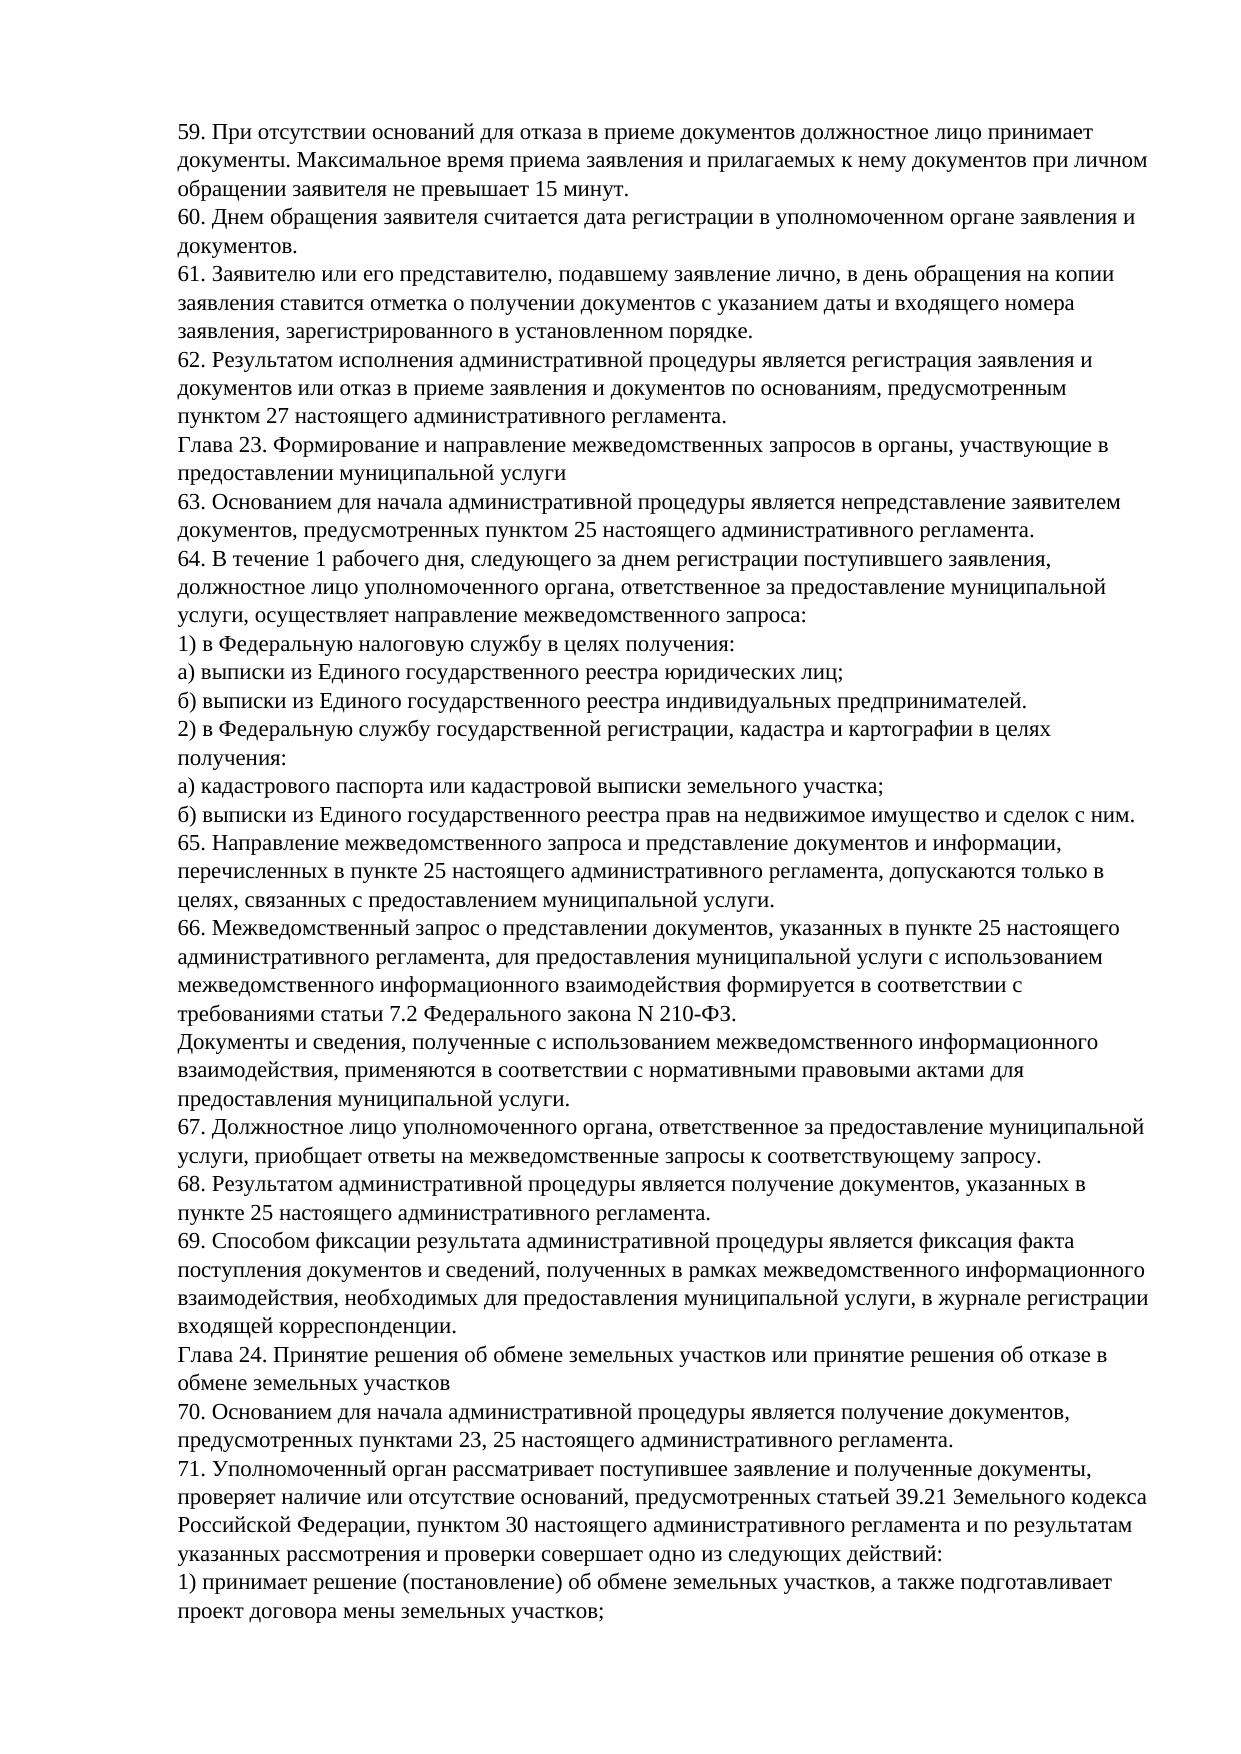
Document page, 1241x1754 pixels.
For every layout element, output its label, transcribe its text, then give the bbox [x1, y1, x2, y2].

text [177, 118, 1152, 429]
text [177, 1398, 1152, 1623]
text Глава 23. Формирование и направление межведомственных запросов в органы, участвующие в предоставлении муниципальной услуги [177, 431, 1152, 486]
text Глава 24. Принятие решения об обмене земельных участков или принятие решения об отказе в обмене земельных участков [177, 1341, 1152, 1396]
text 63. Основанием для начала административной процедуры является непредставление заявителем документов, предусмотренных пунктом 25 настоящего административного регламента. 64. В течение 1 рабочего дня, следующего за днем регистрации поступившего заявления, должностное лицо уполномоченного органа, ответственное за предоставление муниципальной услуги, осуществляет направление межведомственного запроса: 1) в Федеральную налоговую службу в целях получения: а) выписки из Единого государственного реестра юридических лиц; б) выписки из Единого государственного реестра индивидуальных предпринимателей. 2) в Федеральную службу государственной регистрации, кадастра и картографии в целях получения: а) кадастрового паспорта или кадастровой выписки земельного участка; б) выписки из Единого государственного реестра прав на недвижимое имущество и сделок с ним. 65. Направление межведомственного запроса и представление документов и информации, перечисленных в пункте 25 настоящего административного регламента, допускаются только в целях, связанных с предоставлением муниципальной услуги. 66. Межведомственный запрос о представлении документов, указанных в пункте 25 настоящего административного регламента, для предоставления муниципальной услуги с использованием межведомственного информационного взаимодействия формируется в соответствии с требованиями статьи 7.2 Федерального закона N 210-ФЗ. Документы и сведения, полученные с использованием межведомственного информационного взаимодействия, применяются в соответствии с нормативными правовыми актами для предоставления муниципальной услуги. 67. Должностное лицо уполномоченного органа, ответственное за предоставление муниципальной услуги, приобщает ответы на межведомственные запросы к соответствующему запросу. 68. Результатом административной процедуры является получение документов, указанных в пункте 25 настоящего административного регламента. 69. Способом фиксации результата административной процедуры является фиксация факта поступления документов и сведений, полученных в рамках межведомственного информационного взаимодействия, необходимых для предоставления муниципальной услуги, в журнале регистрации входящей корреспонденции. [177, 488, 1152, 1339]
